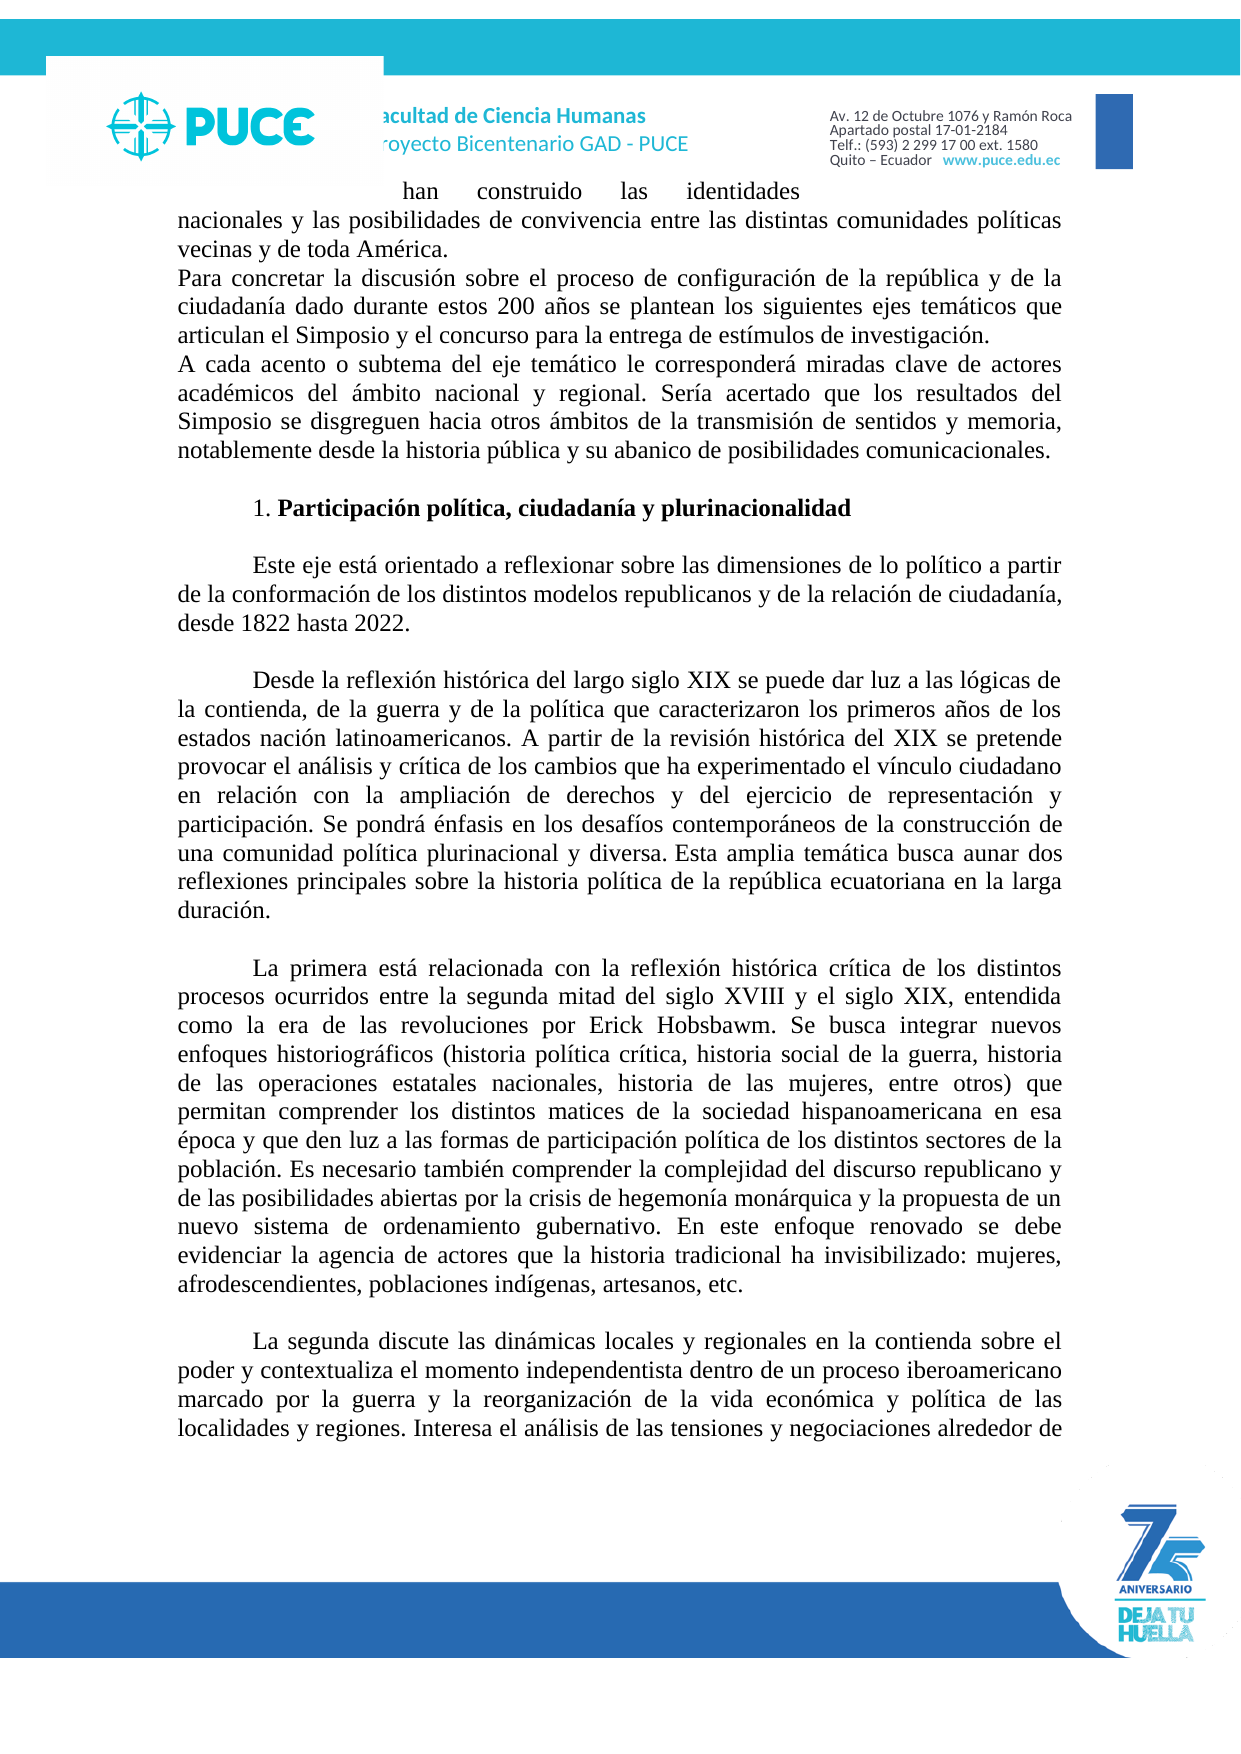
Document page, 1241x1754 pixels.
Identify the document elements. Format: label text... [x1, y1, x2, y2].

picture [46, 56, 384, 186]
text 1. Participación política, ciudadanía y plurinacionalidad [252, 493, 1063, 521]
text Para concretar la discusión sobre el proceso de configuración de la república y de la ciudadanía dado durante estos 200 años se plantean los siguientes ejes temáticos que articulan el Simposio y el concurso para la entrega de estímulos de investigación. [177, 263, 1063, 349]
text La primera está relacionada con la reflexión histórica crítica de los distintos procesos ocurridos entre la segunda mitad del siglo XVIII y el siglo XIX, entendida como la era de las revoluciones por Erick Hobsbawm. Se busca integrar nuevos enfoques historiográficos (historia política crítica, historia social de la guerra, historia de las operaciones estatales nacionales, historia de las mujeres, entre otros) que permitan comprender los distintos matices de la sociedad hispanoamericana en esa época y que den luz a las formas de participación política de los distintos sectores de la población. Es necesario también comprender la complejidad del discurso republicano y de las posibilidades abiertas por la crisis de hegemonía monárquica y la propuesta de un nuevo sistema de ordenamiento gubernativo. En este enfoque renovado se debe evidenciar la agencia de actores que la historia tradicional ha invisibilizado: mujeres, afrodescendientes, poblaciones indígenas, artesanos, etc. [177, 953, 1063, 1298]
text Desde la reflexión histórica del largo siglo XIX se puede dar luz a las lógicas de la contienda, de la guerra y de la política que caracterizaron los primeros años de los estados nación latinoamericanos. A partir de la revisión histórica del XIX se pretende provocar el análisis y crítica de los cambios que ha experimentado el vínculo ciudadano en relación con la ampliación de derechos y del ejercicio de representación y participación. Se pondrá énfasis en los desafíos contemporáneos de la construcción de una comunidad política plurinacional y diversa. Esta amplia temática busca aunar dos reflexiones principales sobre la historia política de la república ecuatoriana en la larga duración. [177, 665, 1063, 924]
text A cada acento o subtema del eje temático le corresponderá miradas clave de actores académicos del ámbito nacional y regional. Sería acertado que los resultados del Simposio se disgreguen hacia otros ámbitos de la transmisión de sentidos y memoria, notablemente desde la historia pública y su abanico de posibilidades comunicacionales. [177, 349, 1063, 464]
text Este eje está orientado a reflexionar sobre las dimensiones de lo político a partir de la conformación de los distintos modelos republicanos y de la relación de ciudadanía, desde 1822 hasta 2022. [177, 550, 1063, 636]
picture [0, 1453, 1241, 1658]
